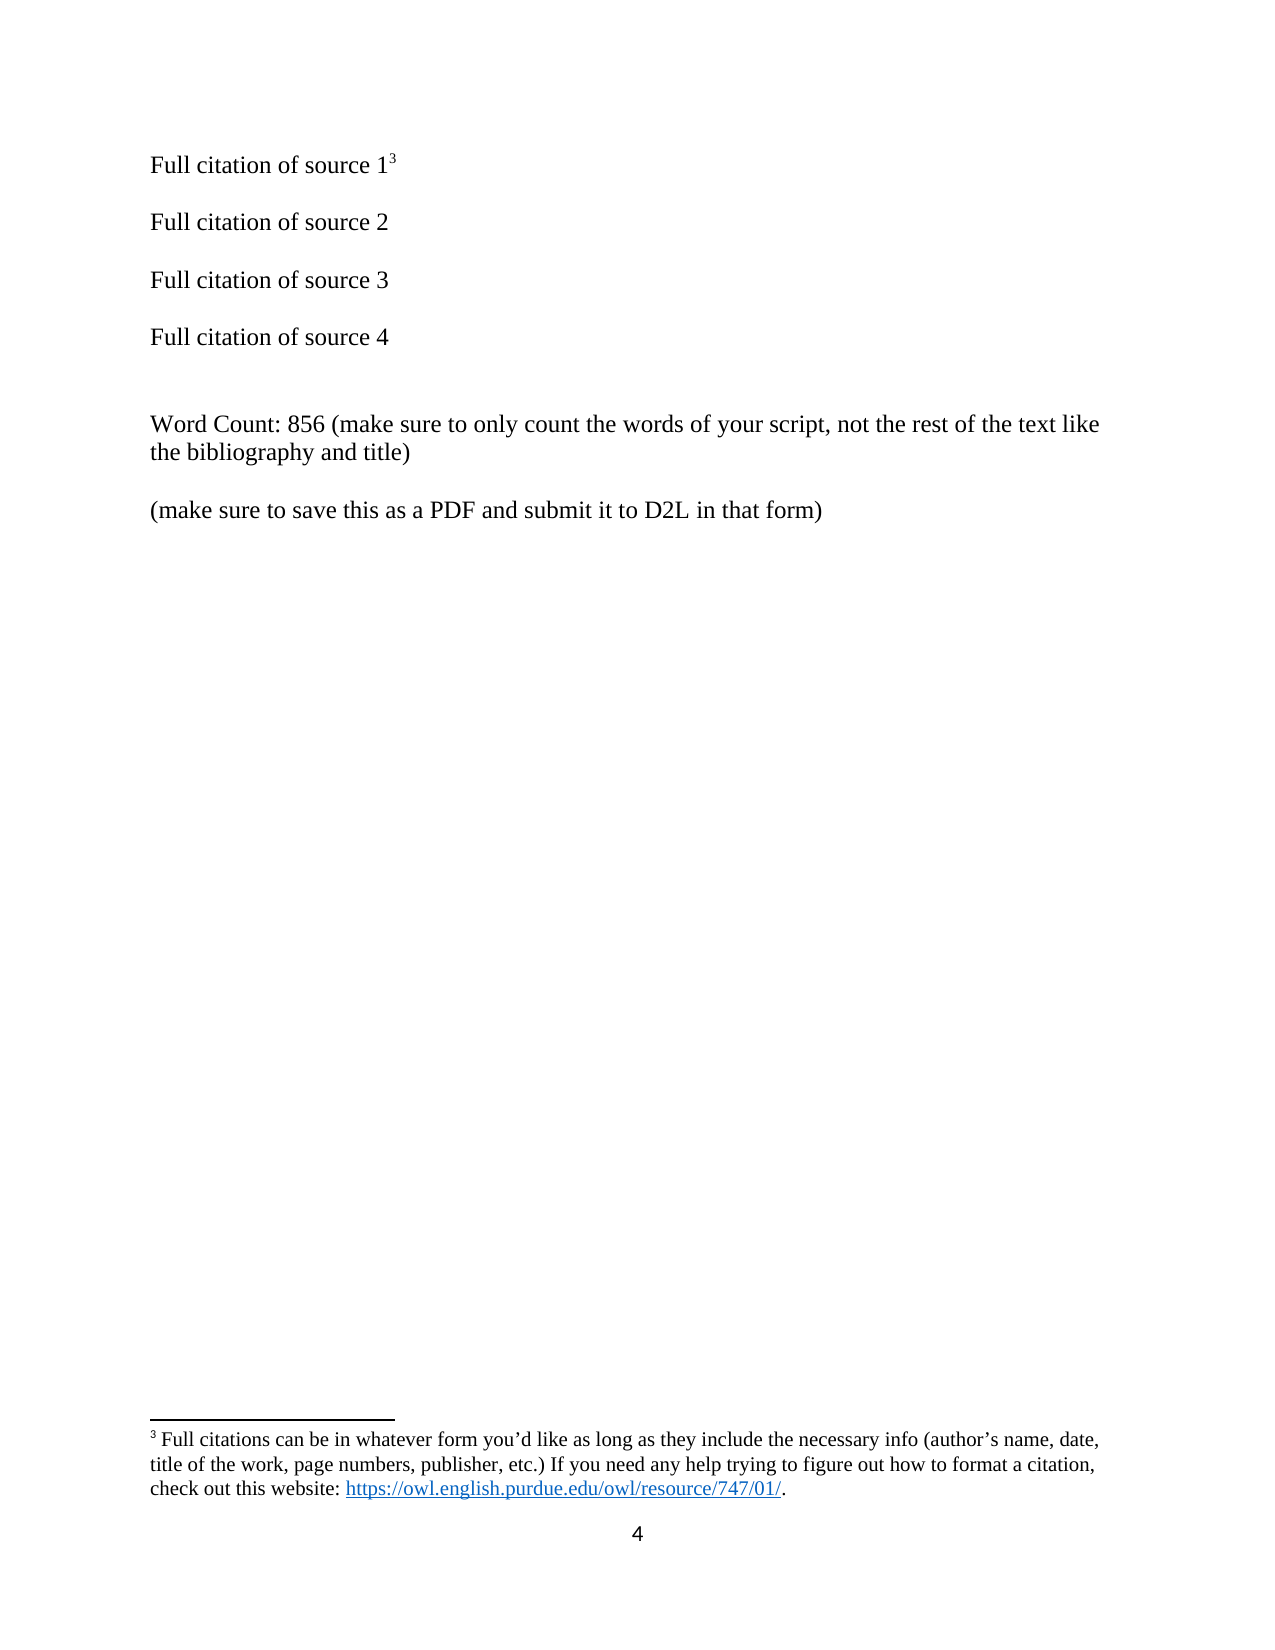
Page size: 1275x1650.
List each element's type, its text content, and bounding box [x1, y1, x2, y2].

text Full citation of source 2 [150, 207, 1125, 236]
text Full citation of source 4 [150, 322, 1125, 351]
text Word Count: 856 (make sure to only count the words of your script, not the rest of the text like the bibliography and title) [150, 409, 1125, 466]
text Full citation of source 3 [150, 265, 1125, 294]
text Full citation of source 1 [150, 150, 1125, 179]
text (make sure to save this as a PDF and submit it to D2L in that form) [150, 495, 1125, 524]
